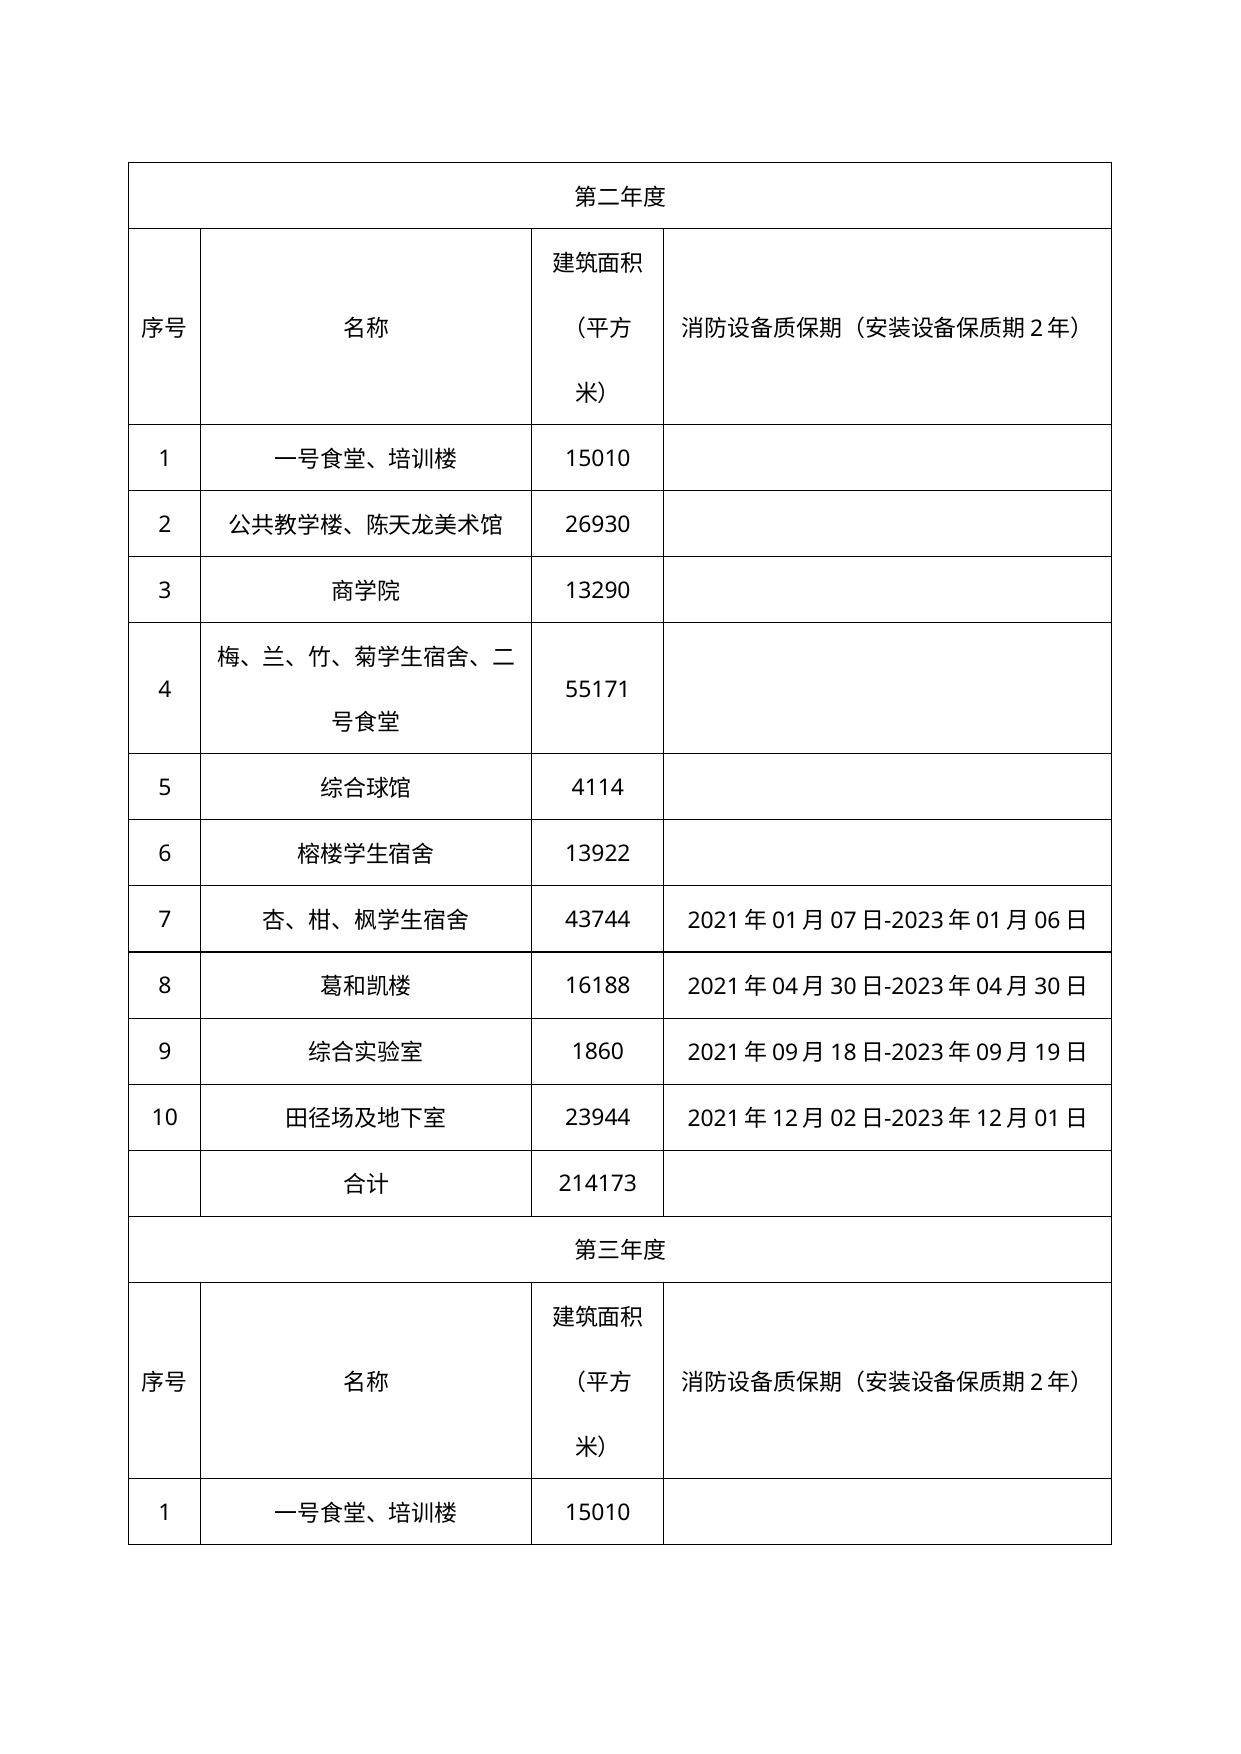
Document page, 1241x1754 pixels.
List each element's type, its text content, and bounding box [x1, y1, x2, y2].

table_cell [664, 557, 1111, 622]
table_cell 5 [129, 754, 200, 819]
table_cell 13922 [532, 820, 663, 885]
table_cell 第二年度 [129, 163, 1111, 228]
table_cell [664, 1479, 1111, 1544]
table_cell 13290 [532, 557, 663, 622]
table_cell 综合实验室 [201, 1019, 531, 1083]
table_cell [129, 1151, 200, 1216]
table_cell 55171 [532, 623, 663, 753]
table_cell 2 [129, 491, 200, 556]
table_cell 第三年度 [129, 1217, 1111, 1282]
table_cell 214173 [532, 1151, 663, 1216]
table_cell 2021年01月07日-2023年01月06日 [664, 886, 1111, 951]
table_cell 9 [129, 1019, 200, 1083]
table_cell 1 [129, 1479, 200, 1544]
table_cell 公共教学楼、陈天龙美术馆 [201, 491, 531, 556]
table_cell 15010 [532, 425, 663, 490]
table_cell 名称 [201, 1283, 531, 1478]
table_cell 4 [129, 623, 200, 753]
table_cell 名称 [201, 229, 531, 424]
table_cell 杏、柑、枫学生宿舍 [201, 886, 531, 951]
table_cell 建筑面积（平方米） [532, 1283, 663, 1478]
table_cell 榕楼学生宿舍 [201, 820, 531, 885]
table_cell 葛和凯楼 [201, 953, 531, 1017]
table_cell 6 [129, 820, 200, 885]
table_cell [664, 425, 1111, 490]
table_cell 田径场及地下室 [201, 1085, 531, 1149]
table_cell 8 [129, 953, 200, 1017]
table_cell [664, 1151, 1111, 1216]
table_cell 序号 [129, 229, 200, 424]
table_cell [664, 754, 1111, 819]
table_cell 一号食堂、培训楼 [201, 425, 531, 490]
table_cell 2021年12月02日-2023年12月01日 [664, 1085, 1111, 1149]
table_cell 综合球馆 [201, 754, 531, 819]
table_cell 序号 [129, 1283, 200, 1478]
table_cell 1860 [532, 1019, 663, 1083]
table_cell [664, 623, 1111, 753]
table_cell 消防设备质保期（安装设备保质期2年） [664, 229, 1111, 424]
table_cell 消防设备质保期（安装设备保质期2年） [664, 1283, 1111, 1478]
table_cell 建筑面积（平方米） [532, 229, 663, 424]
table_cell 7 [129, 886, 200, 951]
table_cell 4114 [532, 754, 663, 819]
table_cell 2021年04月30日-2023年04月30日 [664, 953, 1111, 1017]
table_cell 2021年09月18日-2023年09月19日 [664, 1019, 1111, 1083]
table_cell 一号食堂、培训楼 [201, 1479, 531, 1544]
table_cell 合计 [201, 1151, 531, 1216]
table_cell [664, 820, 1111, 885]
table_cell 26930 [532, 491, 663, 556]
table_cell 商学院 [201, 557, 531, 622]
table_cell 16188 [532, 953, 663, 1017]
table_cell 15010 [532, 1479, 663, 1544]
table_cell [664, 491, 1111, 556]
table_cell 43744 [532, 886, 663, 951]
table_cell 3 [129, 557, 200, 622]
table_cell 1 [129, 425, 200, 490]
table_cell 梅、兰、竹、菊学生宿舍、二号食堂 [201, 623, 531, 753]
table_cell 23944 [532, 1085, 663, 1149]
table_cell 10 [129, 1085, 200, 1149]
